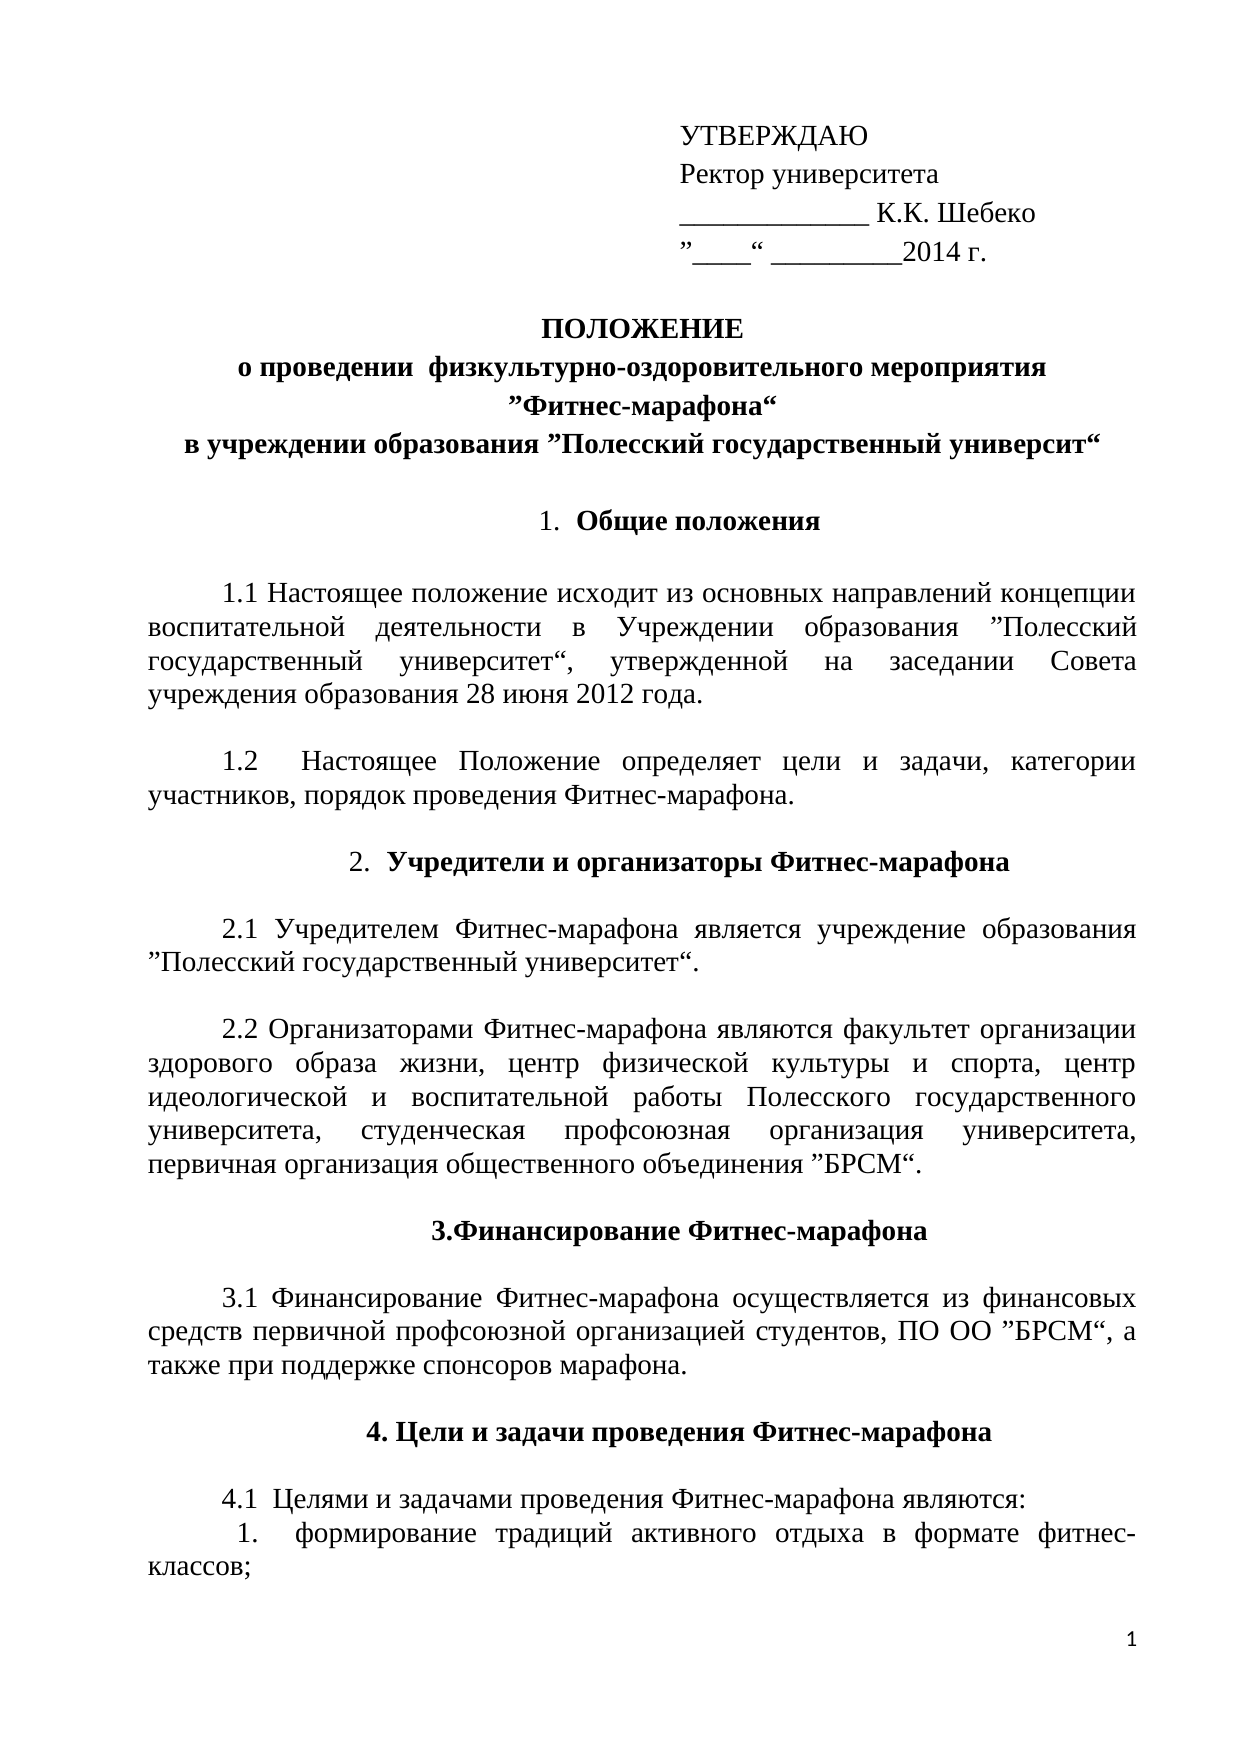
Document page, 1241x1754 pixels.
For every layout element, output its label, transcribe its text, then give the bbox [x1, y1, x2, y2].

text _____________ К.К. Шебеко [679, 195, 1137, 229]
text 1. формирование традиций активного отдыха в формате фитнес-классов; [148, 1515, 1137, 1582]
text УТВЕРЖДАЮ [679, 118, 1137, 152]
text ПОЛОЖЕНИЕ [148, 311, 1137, 344]
text 3.1 Финансирование Фитнес-марафона осуществляется из финансовых средств первичной профсоюзной организацией студентов, ПО ОО ”БРСМ“, а также при поддержке спонсоров марафона. [148, 1280, 1137, 1381]
text 4.1 Целями и задачами проведения Фитнес-марафона являются: [194, 1481, 1137, 1515]
text 2.2 Организаторами Фитнес-марафона являются факультет организации здорового образа жизни, центр физической культуры и спорта, центр идеологической и воспитательной работы Полесского государственного университета, студенческая профсоюзная организация университета, первичная организация общественного объединения ”БРСМ“. [148, 1012, 1137, 1179]
text 1.1 Настоящее положение исходит из основных направлений концепции воспитательной деятельности в Учреждении образования ”Полесский государственный университет“, утвержденной на заседании Совета учреждения образования 28 июня 2012 года. [148, 576, 1137, 710]
text 1.2 Настоящее Положение определяет цели и задачи, категории участников, порядок проведения Фитнес-марафона. [148, 743, 1137, 810]
text 2.1 Учредителем Фитнес-марафона является учреждение образования ”Полесский государственный университет“. [148, 911, 1137, 978]
text о проведении физкультурно-оздоровительного мероприятия [148, 349, 1137, 383]
text 4. Цели и задачи проведения Фитнес-марафона [148, 1414, 1137, 1448]
text в учреждении образования ”Полесский государственный университ“ [148, 426, 1137, 460]
text Ректор университета [679, 157, 1137, 190]
text ”____“ _________2014 г. [679, 234, 1137, 267]
text 3.Финансирование Фитнес-марафона [148, 1213, 1137, 1246]
text ”Фитнес-марафона“ [148, 388, 1137, 421]
list Учредители и организаторы Фитнес-марафона [222, 844, 1137, 877]
list Общие положения [222, 503, 1137, 537]
